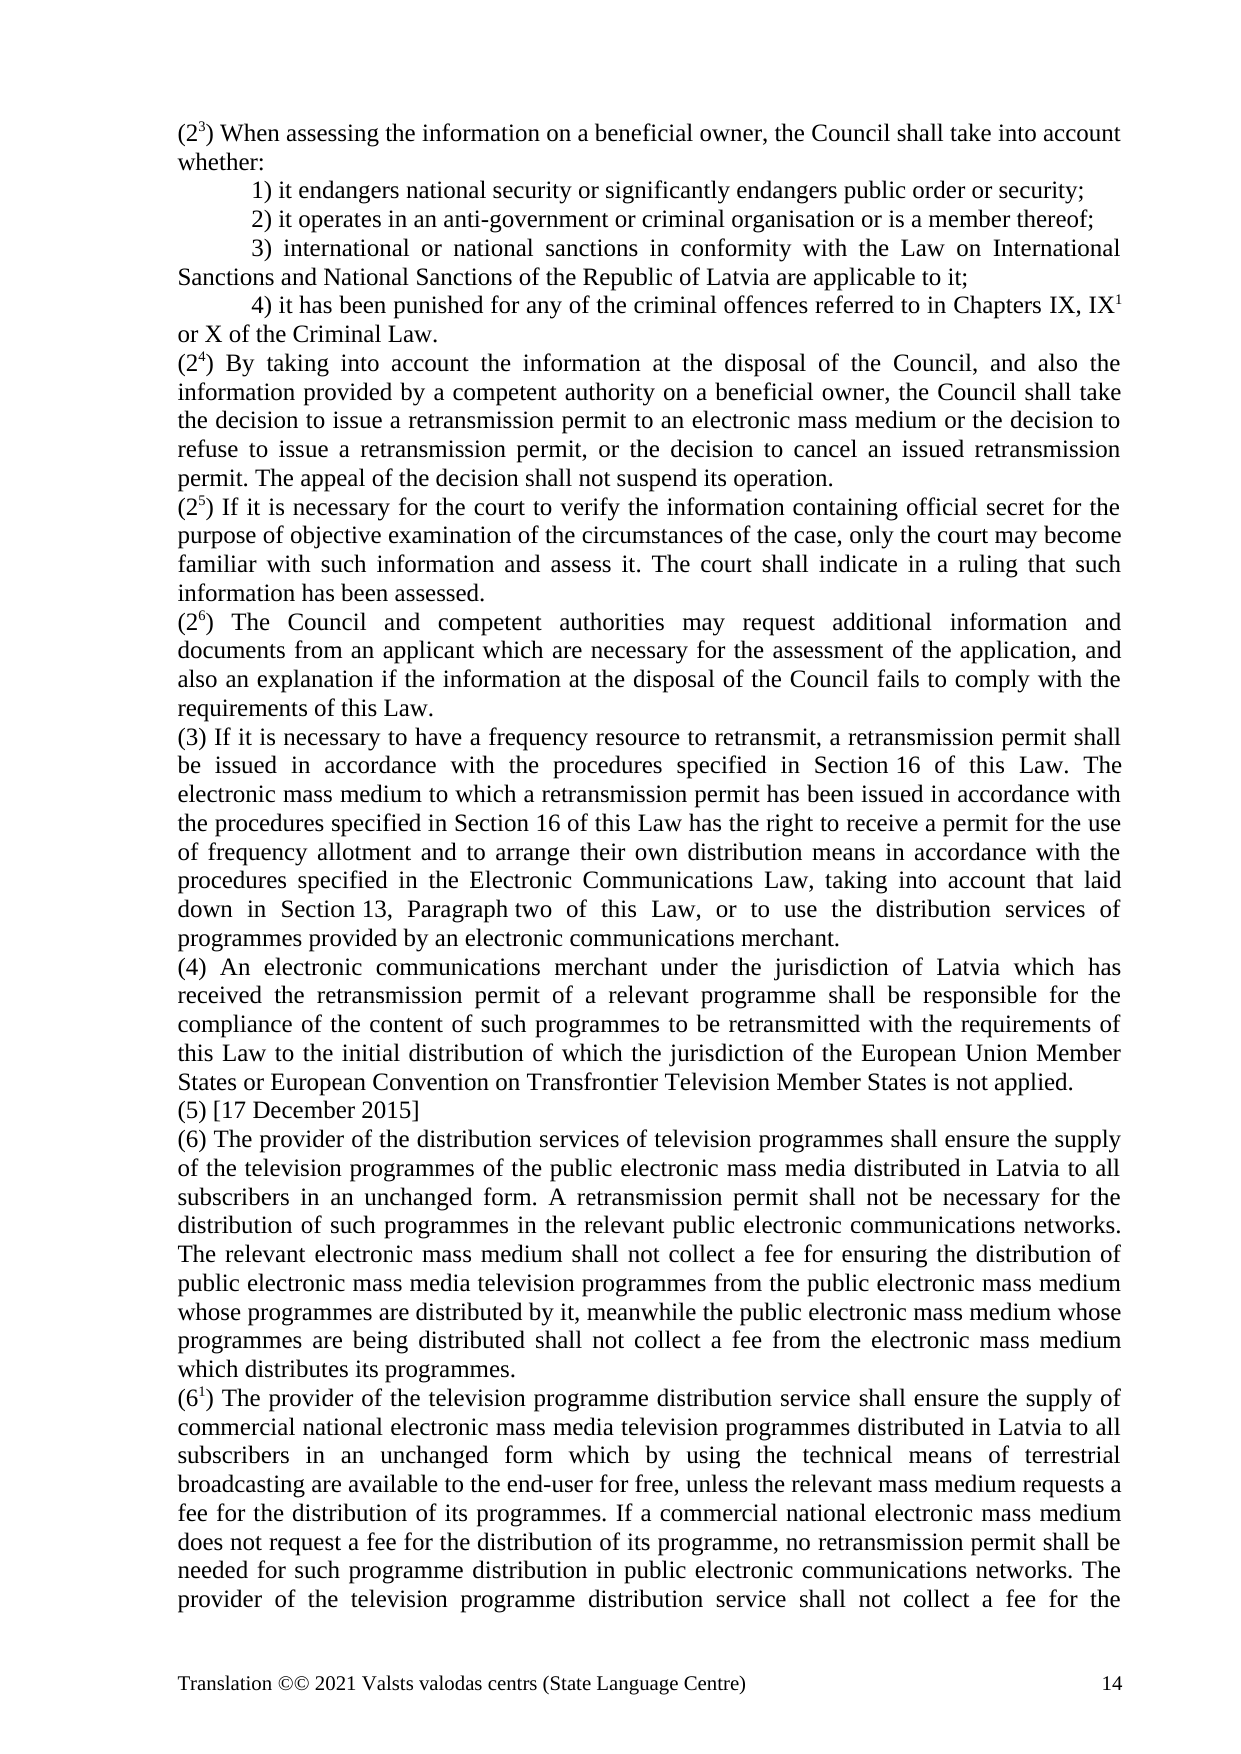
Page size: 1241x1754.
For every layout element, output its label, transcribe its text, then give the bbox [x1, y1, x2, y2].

text (23) When assessing the information on a beneficial owner, the Council shall take into account whether: [177, 118, 1122, 176]
text (6) The provider of the distribution services of television programmes shall ensure the supply of the television programmes of the public electronic mass media distributed in Latvia to all subscribers in an unchanged form. A retransmission permit shall not be necessary for the distribution of such programmes in the relevant public electronic communications networks. The relevant electronic mass medium shall not collect a fee for ensuring the distribution of public electronic mass media television programmes from the public electronic mass medium whose programmes are distributed by it, meanwhile the public electronic mass medium whose programmes are being distributed shall not collect a fee from the electronic mass medium which distributes its programmes. [177, 1124, 1122, 1383]
text (3) If it is necessary to have a frequency resource to retransmit, a retransmission permit shall be issued in accordance with the procedures specified in Section 16 of this Law. The electronic mass medium to which a retransmission permit has been issued in accordance with the procedures specified in Section 16 of this Law has the right to receive a permit for the use of frequency allotment and to arrange their own distribution means in accordance with the procedures specified in the Electronic Communications Law, taking into account that laid down in Section 13, Paragraph two of this Law, or to use the distribution services of programmes provided by an electronic communications merchant. [177, 722, 1122, 952]
text 3) international or national sanctions in conformity with the Law on International Sanctions and National Sanctions of the Republic of Latvia are applicable to it; [177, 233, 1122, 291]
text 1) it endangers national security or significantly endangers public order or security; [177, 176, 1122, 204]
text 4) it has been punished for any of the criminal offences referred to in Chapters IX, IX1 or X of the Criminal Law. [177, 291, 1122, 348]
text (26) The Council and competent authorities may request additional information and documents from an applicant which are necessary for the assessment of the application, and also an explanation if the information at the disposal of the Council fails to comply with the requirements of this Law. [177, 607, 1122, 722]
text (24) By taking into account the information at the disposal of the Council, and also the information provided by a competent authority on a beneficial owner, the Council shall take the decision to issue a retransmission permit to an electronic mass medium or the decision to refuse to issue a retransmission permit, or the decision to cancel an issued retransmission permit. The appeal of the decision shall not suspend its operation. [177, 348, 1122, 492]
text (25) If it is necessary for the court to verify the information containing official secret for the purpose of objective examination of the circumstances of the case, only the court may become familiar with such information and assess it. The court shall indicate in a ruling that such information has been assessed. [177, 492, 1122, 607]
text (4) An electronic communications merchant under the jurisdiction of Latvia which has received the retransmission permit of a relevant programme shall be responsible for the compliance of the content of such programmes to be retransmitted with the requirements of this Law to the initial distribution of which the jurisdiction of the European Union Member States or European Convention on Transfrontier Television Member States is not applied. [177, 952, 1122, 1096]
text (5) [17 December 2015] [177, 1096, 1122, 1124]
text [177, 1383, 1122, 1613]
text 2) it operates in an anti-government or criminal organisation or is a member thereof; [177, 204, 1122, 233]
